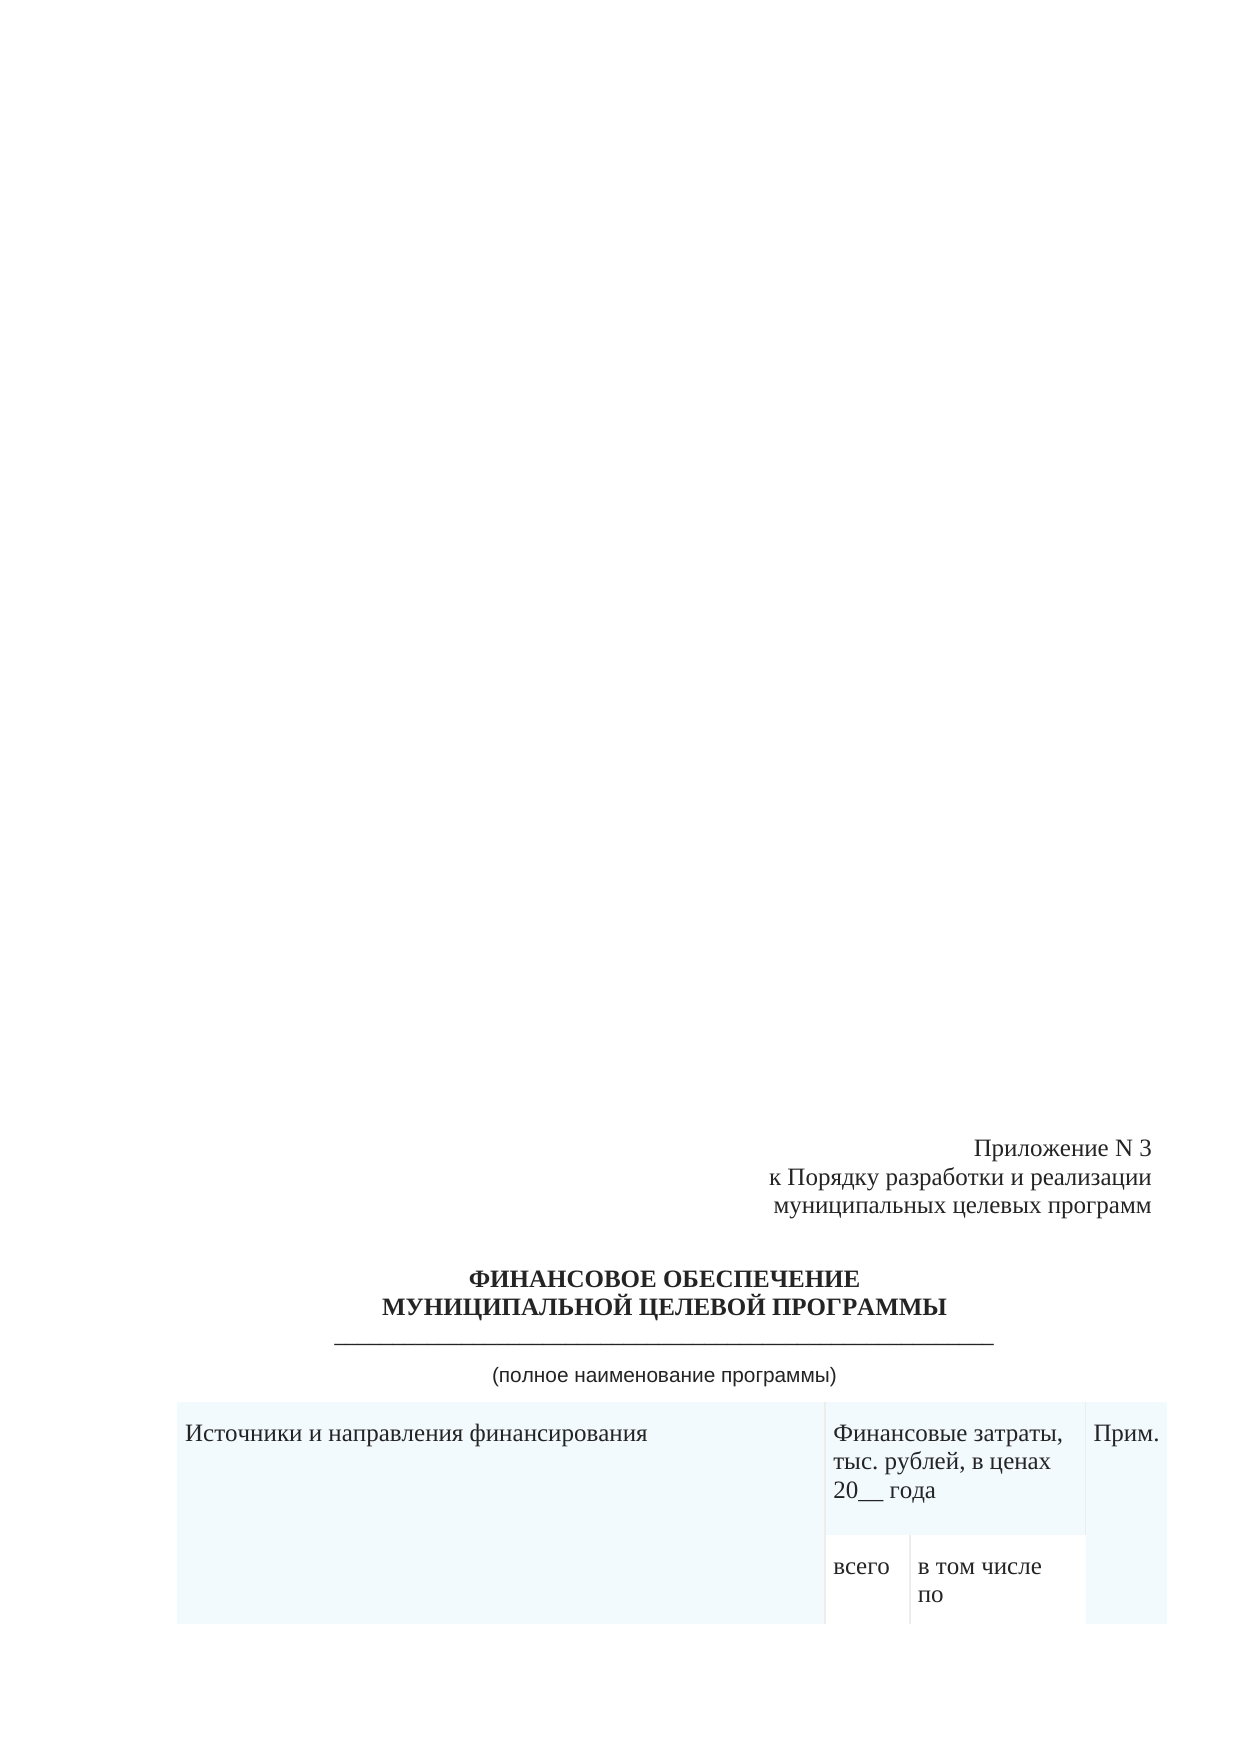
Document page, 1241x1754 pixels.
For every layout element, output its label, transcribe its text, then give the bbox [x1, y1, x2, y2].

text к Порядку разработки и реализации [177, 1162, 1152, 1191]
text _________________________________________________________ [177, 1321, 1152, 1346]
table_cell всего [826, 1535, 909, 1624]
text (полное наименование программы) [177, 1362, 1152, 1386]
text МУНИЦИПАЛЬНОЙ ЦЕЛЕВОЙ ПРОГРАММЫ [177, 1292, 1152, 1321]
text ФИНАНСОВОЕ ОБЕСПЕЧЕНИЕ [177, 1264, 1152, 1292]
table_header Финансовые затраты, тыс. рублей, в ценах 20__ года [826, 1402, 1085, 1535]
table_header Источники и направления финансирования [177, 1402, 824, 1624]
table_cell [911, 1535, 1086, 1624]
table_header Прим. [1086, 1402, 1167, 1624]
text Приложение N 3 [177, 1133, 1152, 1162]
text муниципальных целевых программ [177, 1191, 1152, 1219]
